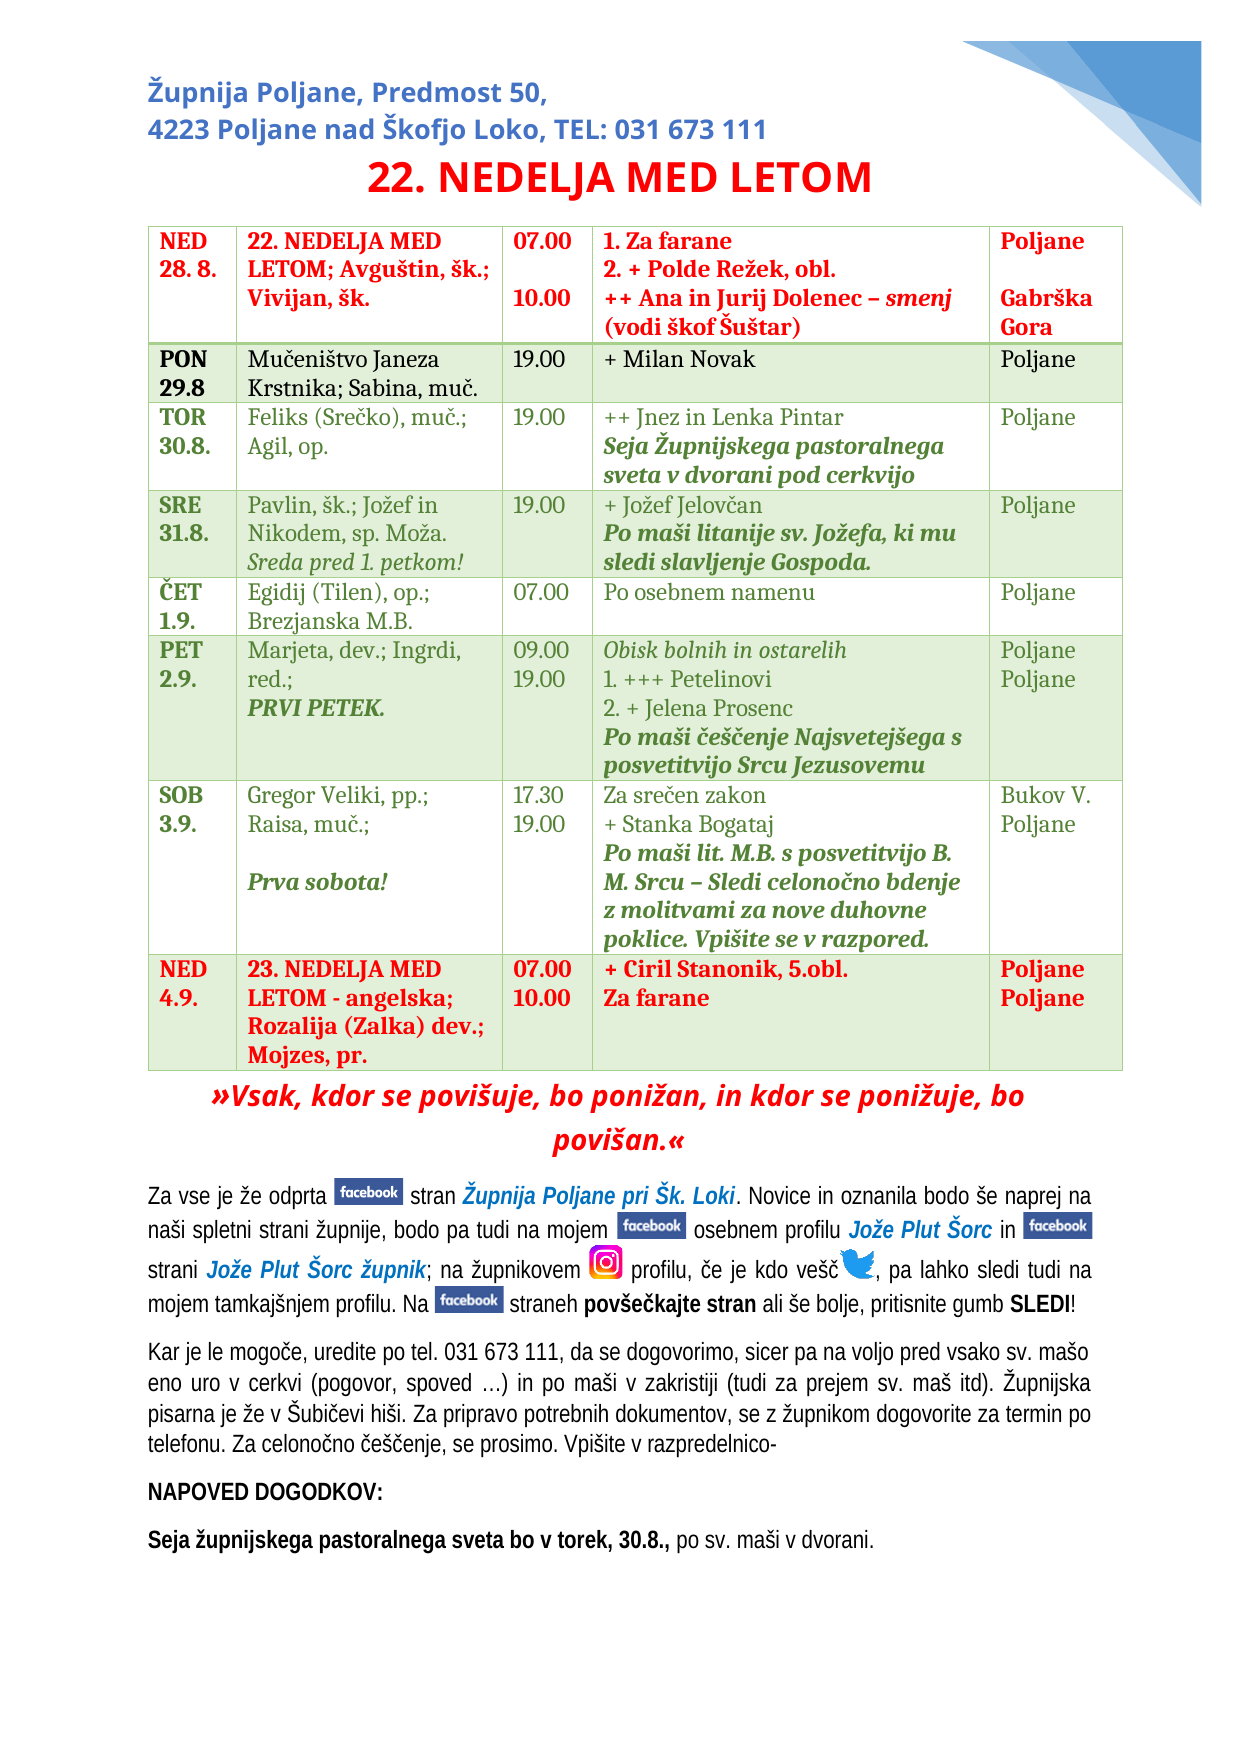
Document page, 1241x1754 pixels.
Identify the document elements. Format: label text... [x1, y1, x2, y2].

table_cell NED 4.9. [149, 955, 236, 1070]
table_cell Bukov V. Poljane [990, 781, 1122, 954]
table_header 22. NEDELJA MED LETOM; Avguštin, šk.; Vivijan, šk. [237, 227, 502, 342]
table_cell Po osebnem namenu [593, 578, 989, 635]
table_cell Poljane [990, 345, 1122, 402]
table_cell Poljane [990, 578, 1122, 635]
table_cell Egidij (Tilen), op.; Brezjanska M.B. [237, 578, 502, 635]
table_cell 09.00 19.00 [503, 636, 592, 780]
picture [334, 1178, 404, 1205]
table_header NED 28. 8. [149, 227, 236, 342]
table_cell 23. NEDELJA MED LETOM - angelska; Rozalija (Zalka) dev.; Mojzes, pr. [237, 955, 502, 1070]
table_cell + Ciril Stanonik, 5.obl. Za farane [593, 955, 989, 1070]
table_cell ++ Jnez in Lenka Pintar Seja Župnijskega pastoralnega sveta v dvorani pod cerkvijo [593, 403, 989, 489]
table_cell Mučeništvo Janeza Krstnika; Sabina, muč. [237, 345, 502, 402]
table_cell Poljane Poljane [990, 955, 1122, 1070]
text 22. NEDELJA MED LETOM [148, 148, 1093, 204]
table_cell 19.00 [503, 403, 592, 489]
text »Vsak, kdor se povišuje, bo ponižan, in kdor se ponižuje, bo povišan.« [148, 1071, 1093, 1159]
table_cell Poljane Poljane [990, 636, 1122, 780]
text Kar je le mogoče, uredite po tel. 031 673 111, da se dogovorimo, sicer pa na voljo pred vsako sv. mašo eno uro v cerkvi (pogovor, spoved …) in po maši v zakristiji (tudi za prejem sv. maš itd). Župnijska pisarna je že v Šubičevi hiši. Za pripravo potrebnih dokumentov, se z župnikom dogovorite za termin po telefonu. Za celonočno češčenje, se prosimo. Vpišite v razpredelnico- [148, 1337, 1093, 1458]
table_header 1. Za farane 2. + Polde Režek, obl. ++ Ana in Jurij Dolenec – smenj (vodi škof Šuštar) [593, 227, 989, 342]
table_cell TOR 30.8. [149, 403, 236, 489]
picture [589, 1245, 623, 1279]
picture [617, 1212, 687, 1239]
table_header Poljane Gabrška Gora [990, 227, 1122, 342]
picture [434, 1286, 504, 1313]
table_cell SRE 31.8. [149, 491, 236, 577]
table_cell Poljane [990, 403, 1122, 489]
table_cell Obisk bolnih in ostarelih 1. +++ Petelinovi 2. + Jelena Prosenc Po maši češčenje Najsvetejšega s posvetitvijo Srcu Jezusovemu [593, 636, 989, 780]
table_cell + Jožef Jelovčan Po maši litanije sv. Jožefa, ki mu sledi slavljenje Gospoda. [593, 491, 989, 577]
table_cell Pavlin, šk.; Jožef in Nikodem, sp. Moža. Sreda pred 1. petkom! [237, 491, 502, 577]
text NAPOVED DOGODKOV: [148, 1477, 1093, 1506]
table_cell PET 2.9. [149, 636, 236, 780]
text Za vse je že odprta stran Župnija Poljane pri Šk. Loki. Novice in oznanila bodo še naprej na naši spletni strani župnije, bodo pa tudi na mojem osebnem profilu Jože Plut Šorc in strani Jože Plut Šorc župnik; na župnikovem profilu, če je kdo vešč, pa lahko sledi tudi na mojem tamkajšnjem profilu. Na straneh povšečkajte stran ali še bolje, pritisnite gumb SLEDI! [148, 1179, 1093, 1318]
text Seja župnijskega pastoralnega sveta bo v torek, 30.8., po sv. maši v dvorani. [148, 1525, 1093, 1553]
table_cell Feliks (Srečko), muč.; Agil, op. [237, 403, 502, 489]
table_cell + Milan Novak [593, 345, 989, 402]
table_header 07.00 10.00 [503, 227, 592, 342]
table_cell Poljane [990, 491, 1122, 577]
picture [962, 41, 1202, 207]
table_cell 07.00 [503, 578, 592, 635]
picture [839, 1249, 875, 1279]
table_cell 17.30 19.00 [503, 781, 592, 954]
table_cell 19.00 [503, 345, 592, 402]
table_cell 07.00 10.00 [503, 955, 592, 1070]
table_cell PON 29.8 [149, 345, 236, 402]
table_cell Za srečen zakon + Stanka Bogataj Po maši lit. M.B. s posvetitvijo B. M. Srcu – Sledi celonočno bdenje z molitvami za nove duhovne poklice. Vpišite se v razpored. [593, 781, 989, 954]
picture [1023, 1212, 1093, 1239]
table_cell ČET 1.9. [149, 578, 236, 635]
table_cell Gregor Veliki, pp.; Raisa, muč.; Prva sobota! [237, 781, 502, 954]
table_cell Marjeta, dev.; Ingrdi, red.; PRVI PETEK. [237, 636, 502, 780]
table_cell SOB 3.9. [149, 781, 236, 954]
table_cell 19.00 [503, 491, 592, 577]
